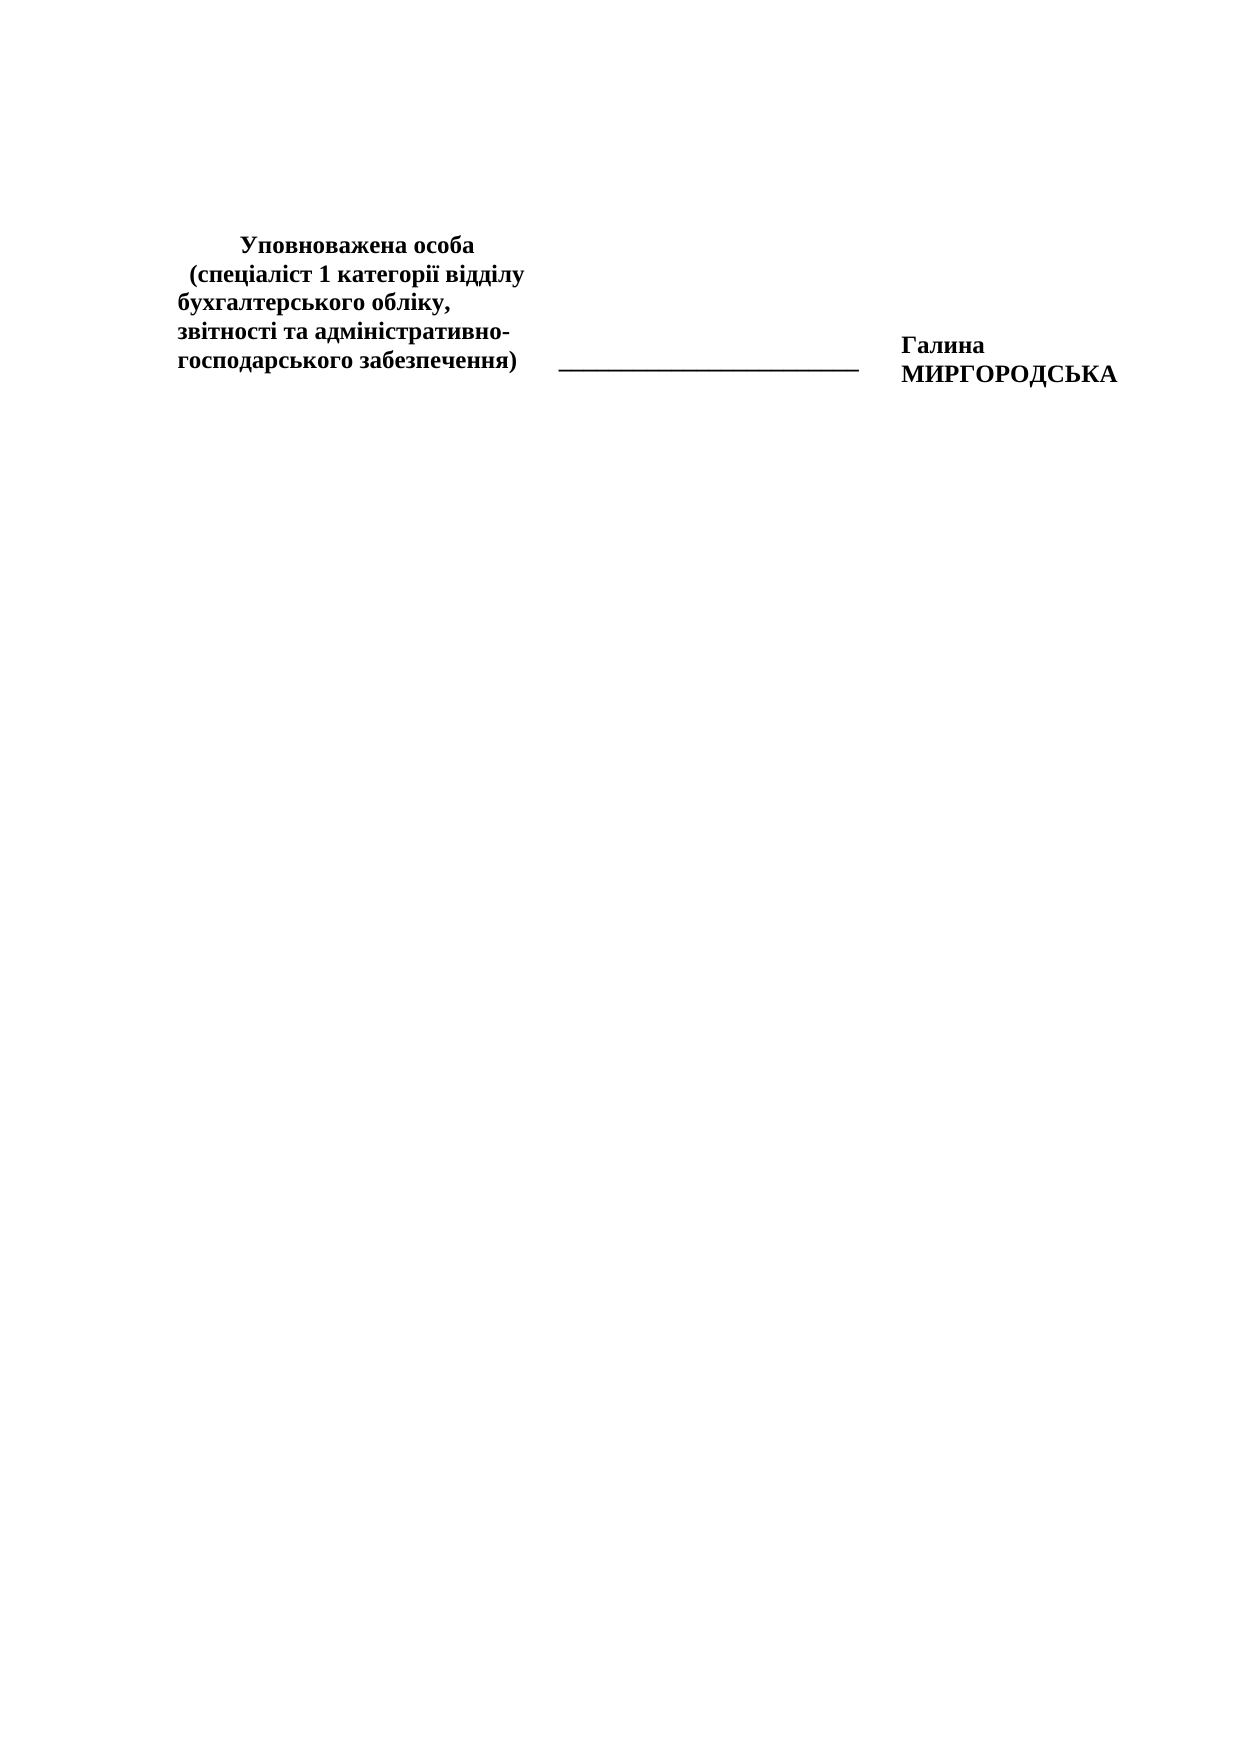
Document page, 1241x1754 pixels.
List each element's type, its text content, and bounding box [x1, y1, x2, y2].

table_header ________________________ [548, 201, 890, 431]
table_header Уповноважена особа (спеціаліст 1 категорії відділу бухгалтерського обліку, звітності та адміністративно-господарського забезпечення) [166, 201, 547, 431]
table_header Галина МИРГОРОДСЬКА [890, 201, 1191, 431]
